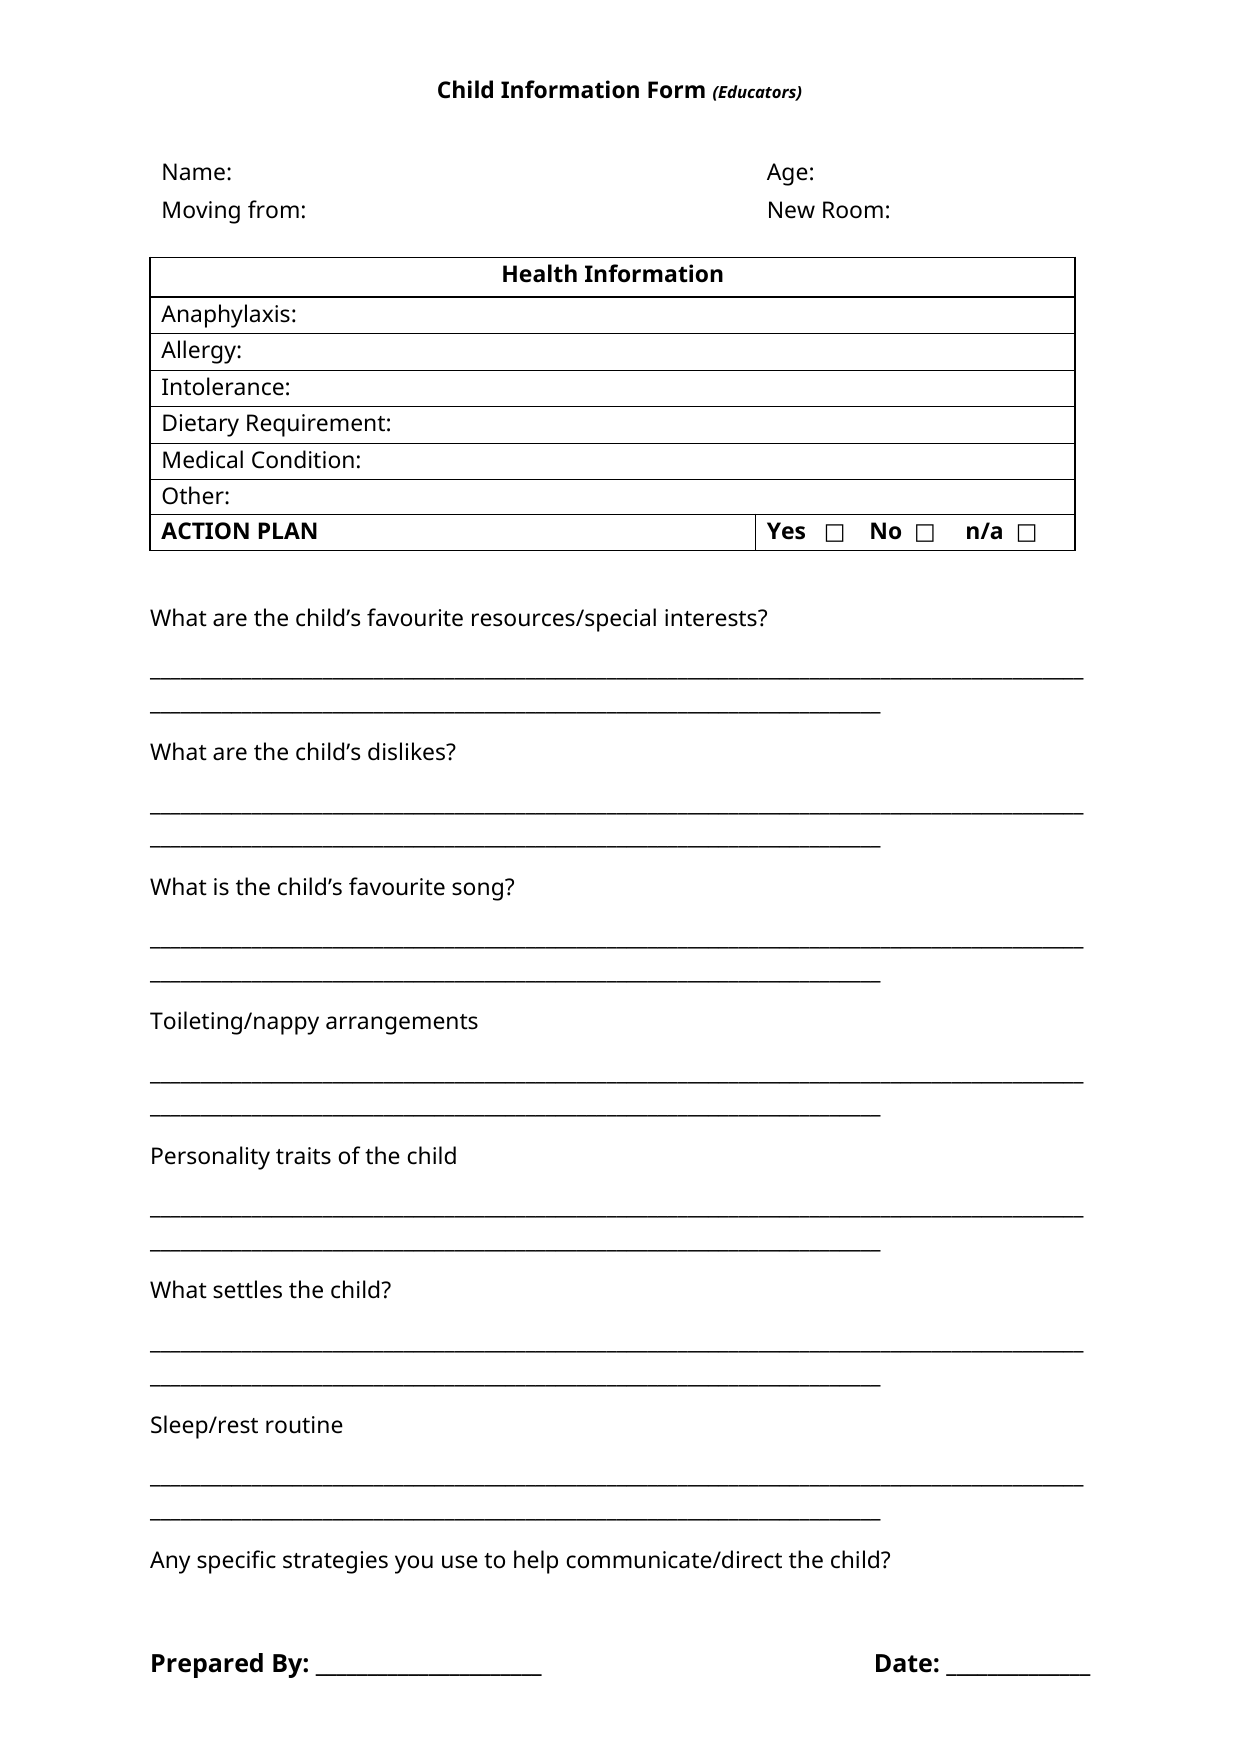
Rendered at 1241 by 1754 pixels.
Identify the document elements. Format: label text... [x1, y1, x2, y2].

text Sleep/rest routine [150, 1409, 1090, 1440]
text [150, 1459, 1090, 1524]
text Personality traits of the child [150, 1140, 1090, 1171]
table_cell Yes □ No □ n/a □ [756, 515, 1074, 550]
text What are the child’s favourite resources/special interests? [150, 602, 1090, 633]
table_header Age: [755, 155, 1075, 194]
text Any specific strategies you use to help communicate/direct the child? [150, 1544, 1090, 1575]
table_cell Anaphylaxis: [151, 298, 1074, 333]
text Toileting/nappy arrangements [150, 1005, 1090, 1037]
table_cell New Room: [755, 194, 1075, 257]
table_cell Intolerance: [151, 371, 1074, 406]
text What is the child’s favourite song? [150, 871, 1090, 902]
table_cell Health Information [151, 258, 1074, 296]
table_cell Other: [151, 480, 1074, 513]
table_header Name: [150, 155, 755, 194]
table_cell ACTION PLAN [151, 515, 755, 550]
text What are the child’s dislikes? [150, 736, 1090, 767]
table_cell Moving from: [150, 194, 755, 257]
table_cell Medical Condition: [151, 444, 1074, 479]
table_cell Dietary Requirement: [151, 407, 1074, 443]
table_cell Allergy: [151, 334, 1074, 369]
text What settles the child? [150, 1274, 1090, 1306]
